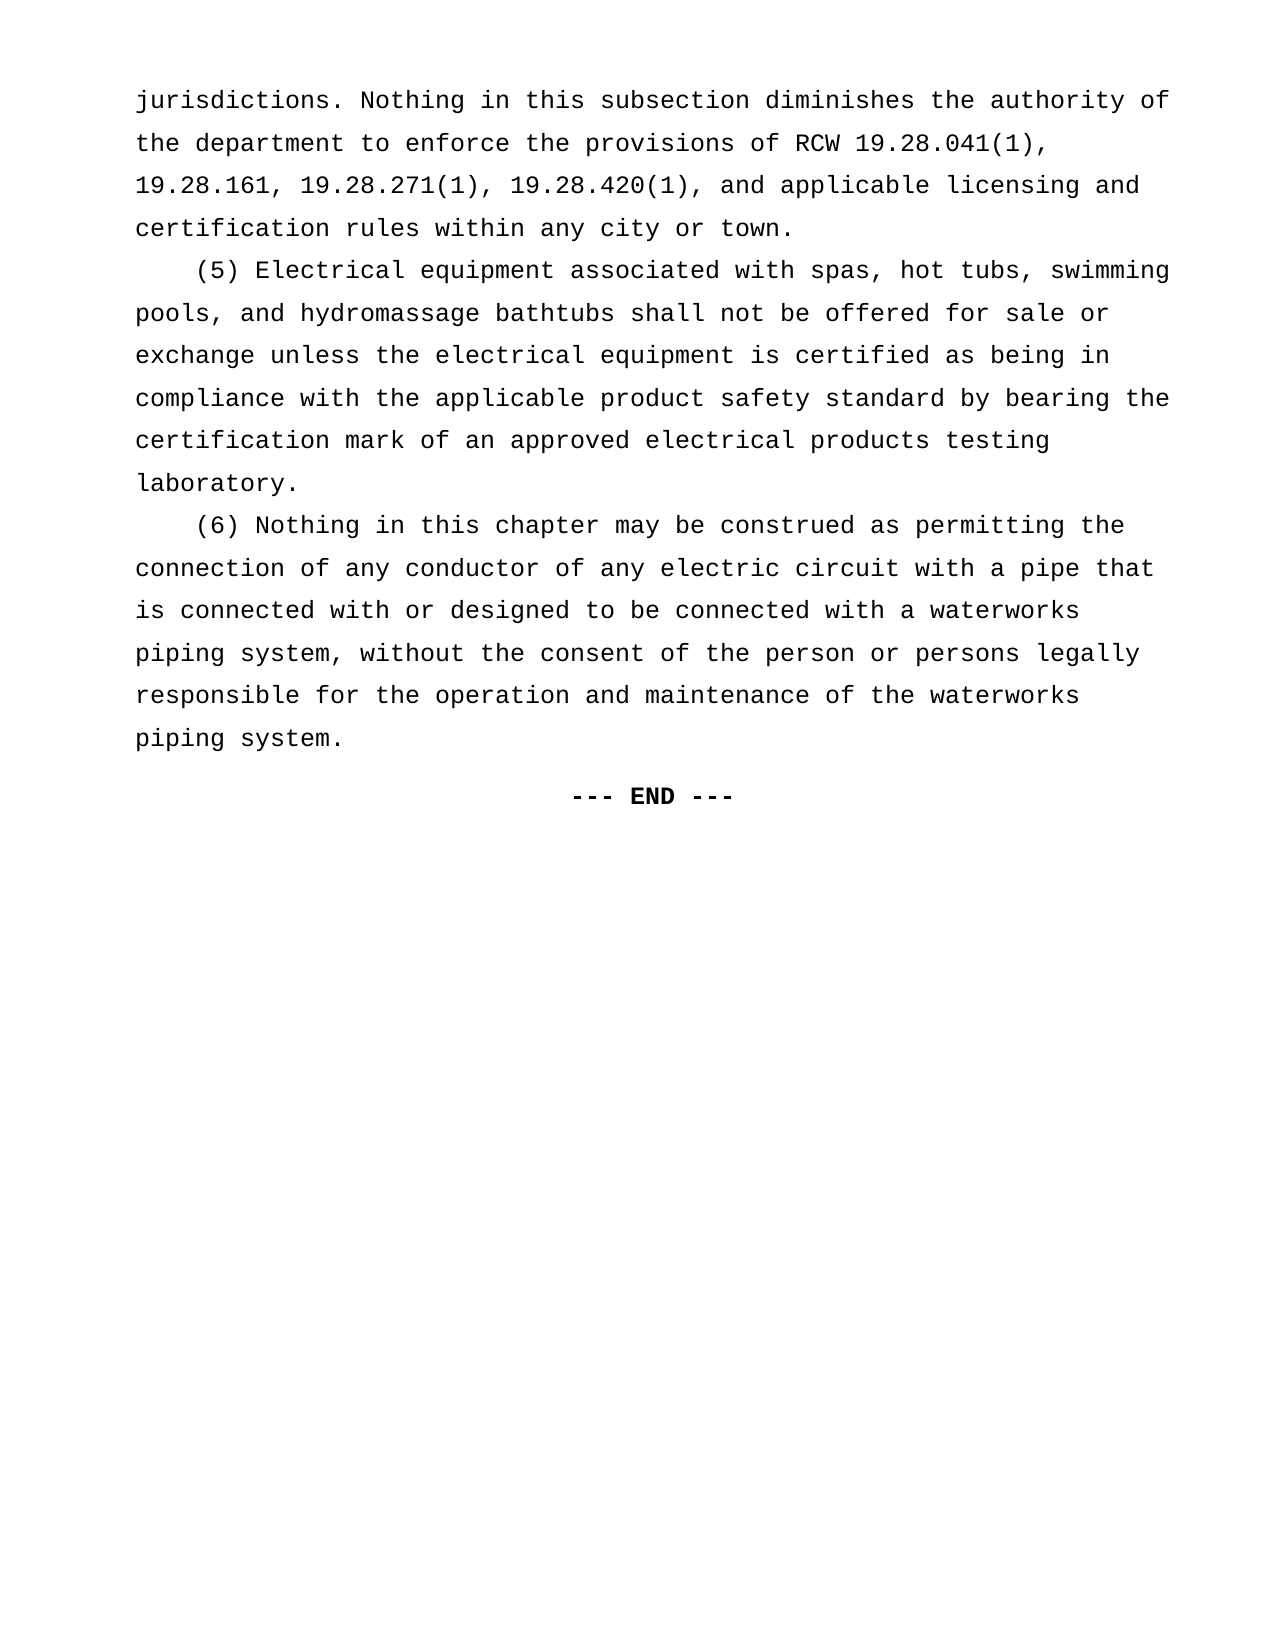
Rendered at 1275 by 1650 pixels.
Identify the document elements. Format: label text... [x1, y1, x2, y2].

text --- END --- [135, 783, 1170, 812]
text (6) Nothing in this chapter may be construed as permitting the connection of any conductor of any electric circuit with a pipe that is connected with or designed to be connected with a waterworks piping system, without the consent of the person or persons legally responsible for the operation and maintenance of the waterworks piping system. [135, 500, 1170, 755]
text (5) Electrical equipment associated with spas, hot tubs, swimming pools, and hydromassage bathtubs shall not be offered for sale or exchange unless the electrical equipment is certified as being in compliance with the applicable product safety standard by bearing the certification mark of an approved electrical products testing laboratory. [135, 245, 1170, 500]
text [135, 75, 1170, 245]
